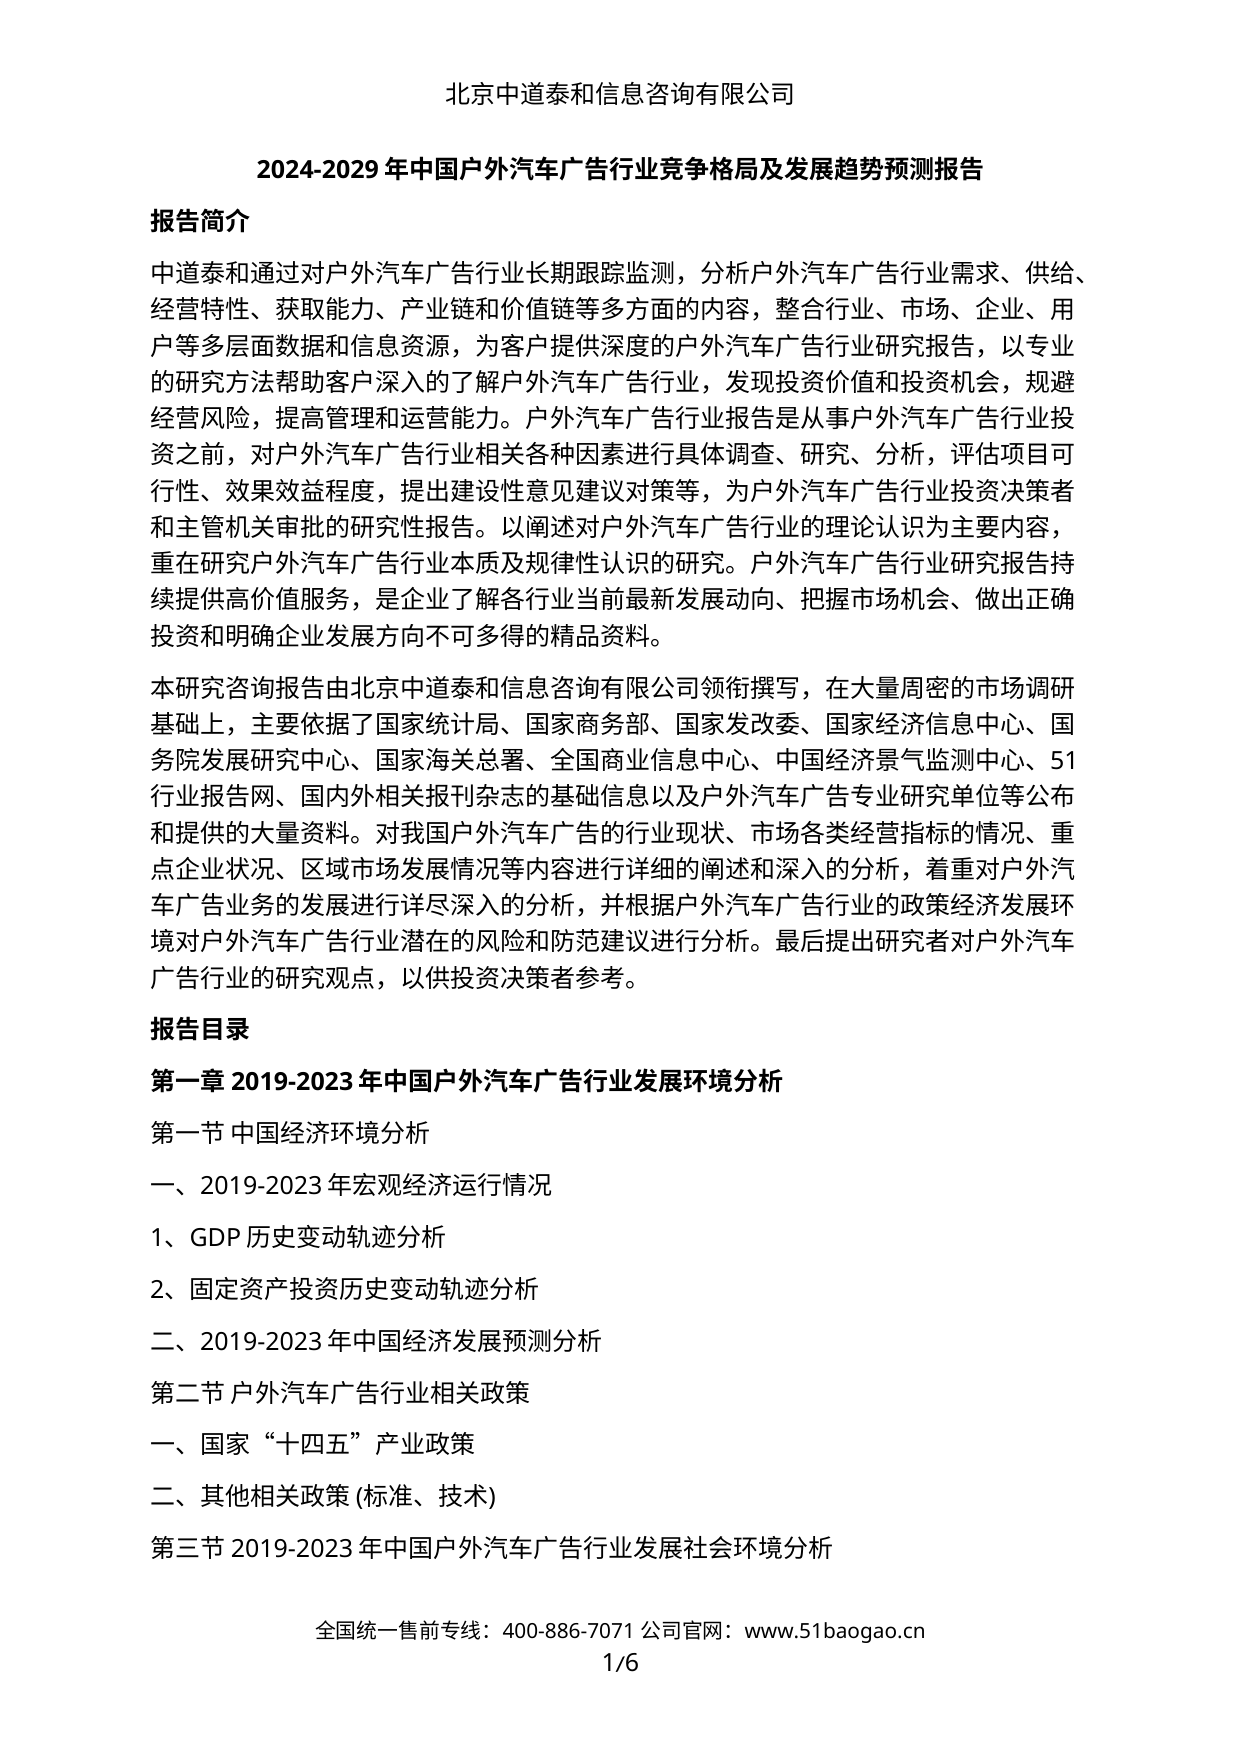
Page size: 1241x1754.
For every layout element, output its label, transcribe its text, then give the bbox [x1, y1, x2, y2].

text 2、固定资产投资历史变动轨迹分析 [150, 1269, 1090, 1306]
text 1、GDP历史变动轨迹分析 [150, 1217, 1090, 1254]
text 一、2019-2023年宏观经济运行情况 [150, 1166, 1090, 1202]
text 第一节 中国经济环境分析 [150, 1114, 1090, 1150]
text 第一章 2019-2023年中国户外汽车广告行业发展环境分析 [150, 1062, 1090, 1098]
text 一、国家“十四五”产业政策 [150, 1425, 1090, 1461]
text 报告目录 [150, 1010, 1090, 1046]
text 2024-2029年中国户外汽车广告行业竞争格局及发展趋势预测报告 [150, 150, 1090, 186]
text 报告简介 [150, 202, 1090, 238]
text 二、其他相关政策 (标准、技术) [150, 1477, 1090, 1513]
text 中道泰和通过对户外汽车广告行业长期跟踪监测，分析户外汽车广告行业需求、供给、经营特性、获取能力、产业链和价值链等多方面的内容，整合行业、市场、企业、用户等多层面数据和信息资源，为客户提供深度的户外汽车广告行业研究报告，以专业的研究方法帮助客户深入的了解户外汽车广告行业，发现投资价值和投资机会，规避经营风险，提高管理和运营能力。户外汽车广告行业报告是从事户外汽车广告行业投资之前，对户外汽车广告行业相关各种因素进行具体调查、研究、分析，评估项目可行性、效果效益程度，提出建设性意见建议对策等，为户外汽车广告行业投资决策者和主管机关审批的研究性报告。以阐述对户外汽车广告行业的理论认识为主要内容，重在研究户外汽车广告行业本质及规律性认识的研究。户外汽车广告行业研究报告持续提供高价值服务，是企业了解各行业当前最新发展动向、把握市场机会、做出正确投资和明确企业发展方向不可多得的精品资料。 [150, 254, 1090, 652]
text 本研究咨询报告由北京中道泰和信息咨询有限公司领衔撰写，在大量周密的市场调研基础上，主要依据了国家统计局、国家商务部、国家发改委、国家经济信息中心、国务院发展研究中心、国家海关总署、全国商业信息中心、中国经济景气监测中心、51行业报告网、国内外相关报刊杂志的基础信息以及户外汽车广告专业研究单位等公布和提供的大量资料。对我国户外汽车广告的行业现状、市场各类经营指标的情况、重点企业状况、区域市场发展情况等内容进行详细的阐述和深入的分析，着重对户外汽车广告业务的发展进行详尽深入的分析，并根据户外汽车广告行业的政策经济发展环境对户外汽车广告行业潜在的风险和防范建议进行分析。最后提出研究者对户外汽车广告行业的研究观点，以供投资决策者参考。 [150, 668, 1090, 994]
text 第二节 户外汽车广告行业相关政策 [150, 1373, 1090, 1409]
text 第三节 2019-2023年中国户外汽车广告行业发展社会环境分析 [150, 1529, 1090, 1565]
text 二、2019-2023年中国经济发展预测分析 [150, 1321, 1090, 1357]
